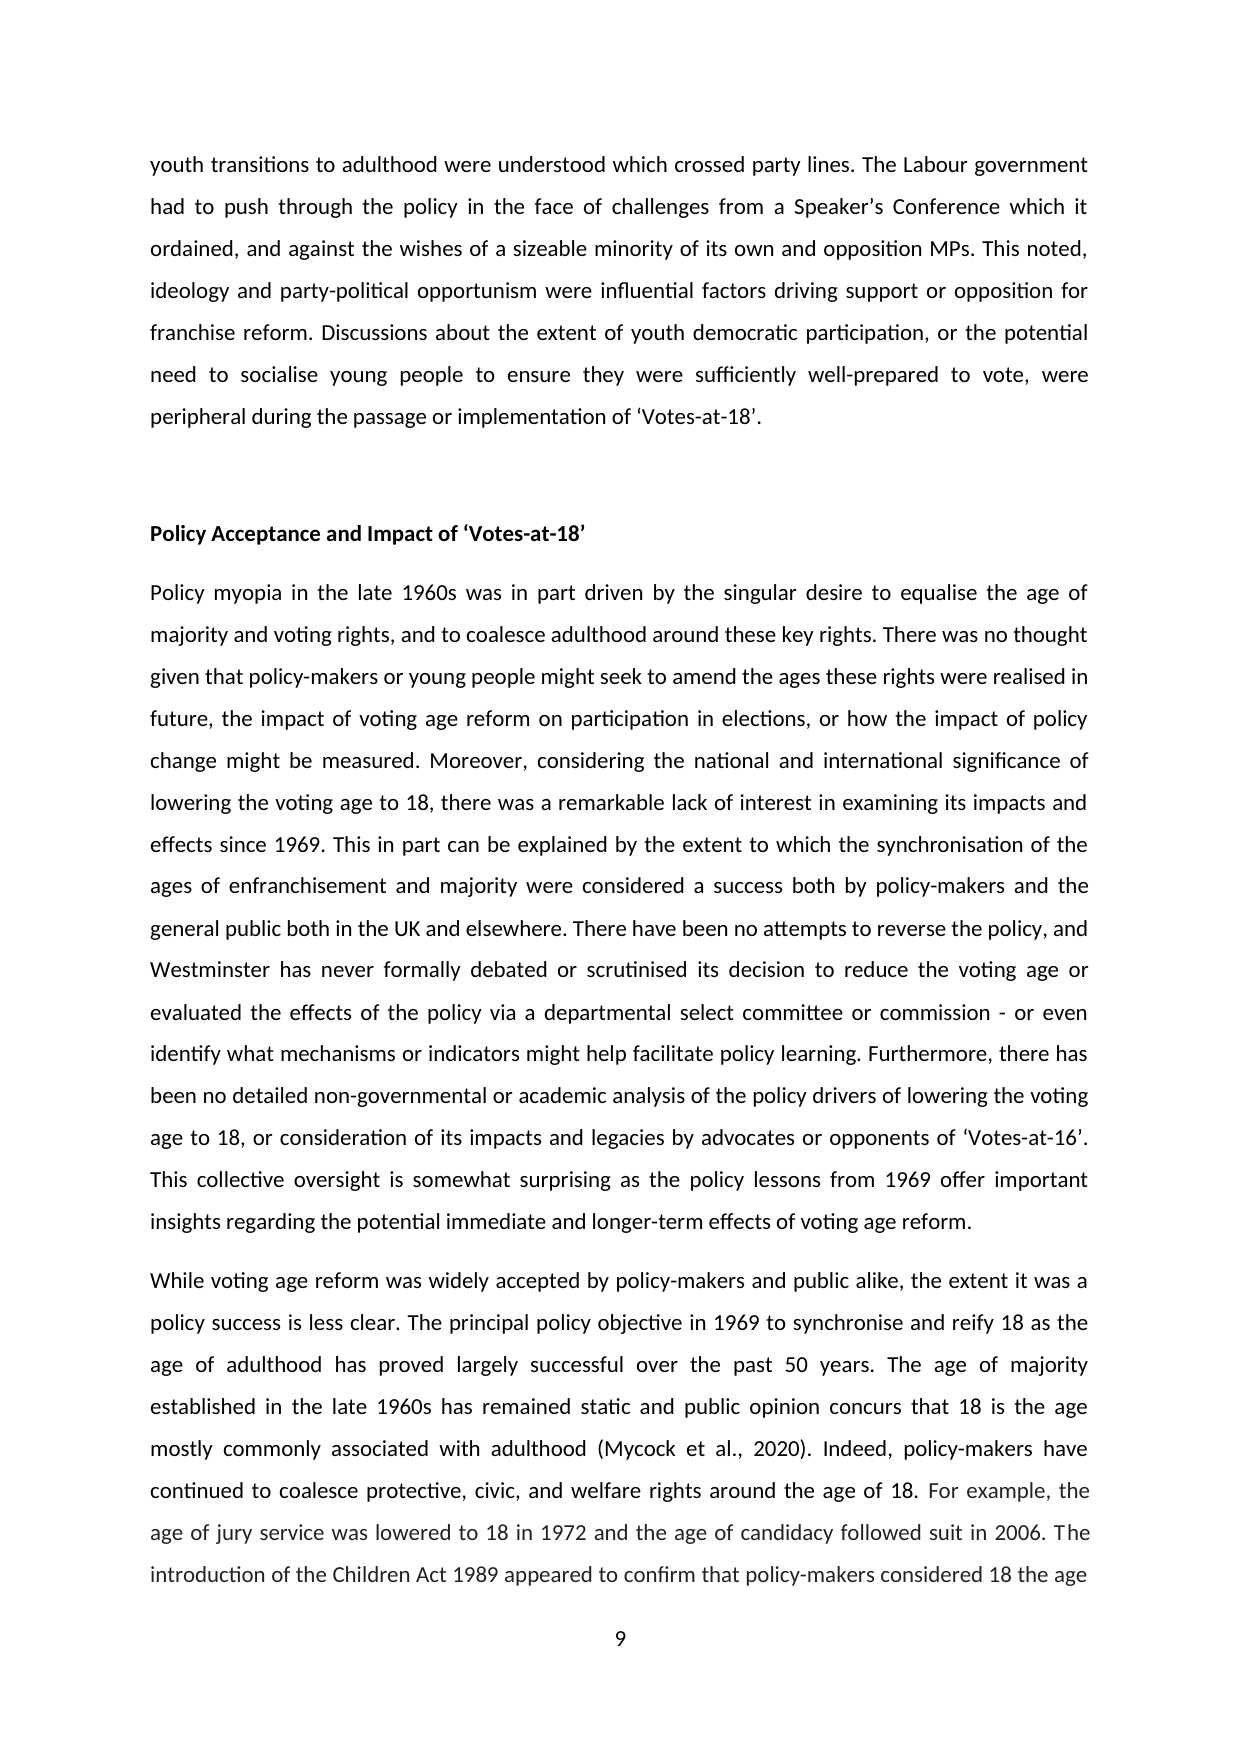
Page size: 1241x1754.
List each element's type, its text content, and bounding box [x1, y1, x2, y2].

text Policy myopia in the late 1960s was in part driven by the singular desire to equalise the age of majority and voting rights, and to coalesce adulthood around these key rights. There was no thought given that policy-makers or young people might seek to amend the ages these rights were realised in future, the impact of voting age reform on participation in elections, or how the impact of policy change might be measured. Moreover, considering the national and international significance of lowering the voting age to 18, there was a remarkable lack of interest in examining its impacts and effects since 1969. This in part can be explained by the extent to which the synchronisation of the ages of enfranchisement and majority were considered a success both by policy-makers and the general public both in the UK and elsewhere. There have been no attempts to reverse the policy, and Westminster has never formally debated or scrutinised its decision to reduce the voting age or evaluated the effects of the policy via a departmental select committee or commission - or even identify what mechanisms or indicators might help facilitate policy learning. Furthermore, there has been no detailed non-governmental or academic analysis of the policy drivers of lowering the voting age to 18, or consideration of its impacts and legacies by advocates or opponents of ‘Votes-at-16’. This collective oversight is somewhat surprising as the policy lessons from 1969 offer important insights regarding the potential immediate and longer-term effects of voting age reform. [150, 578, 1090, 1236]
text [150, 1266, 1090, 1588]
text Policy Acceptance and Impact of ‘Votes-at-18’ [150, 519, 1090, 547]
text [150, 150, 1090, 430]
